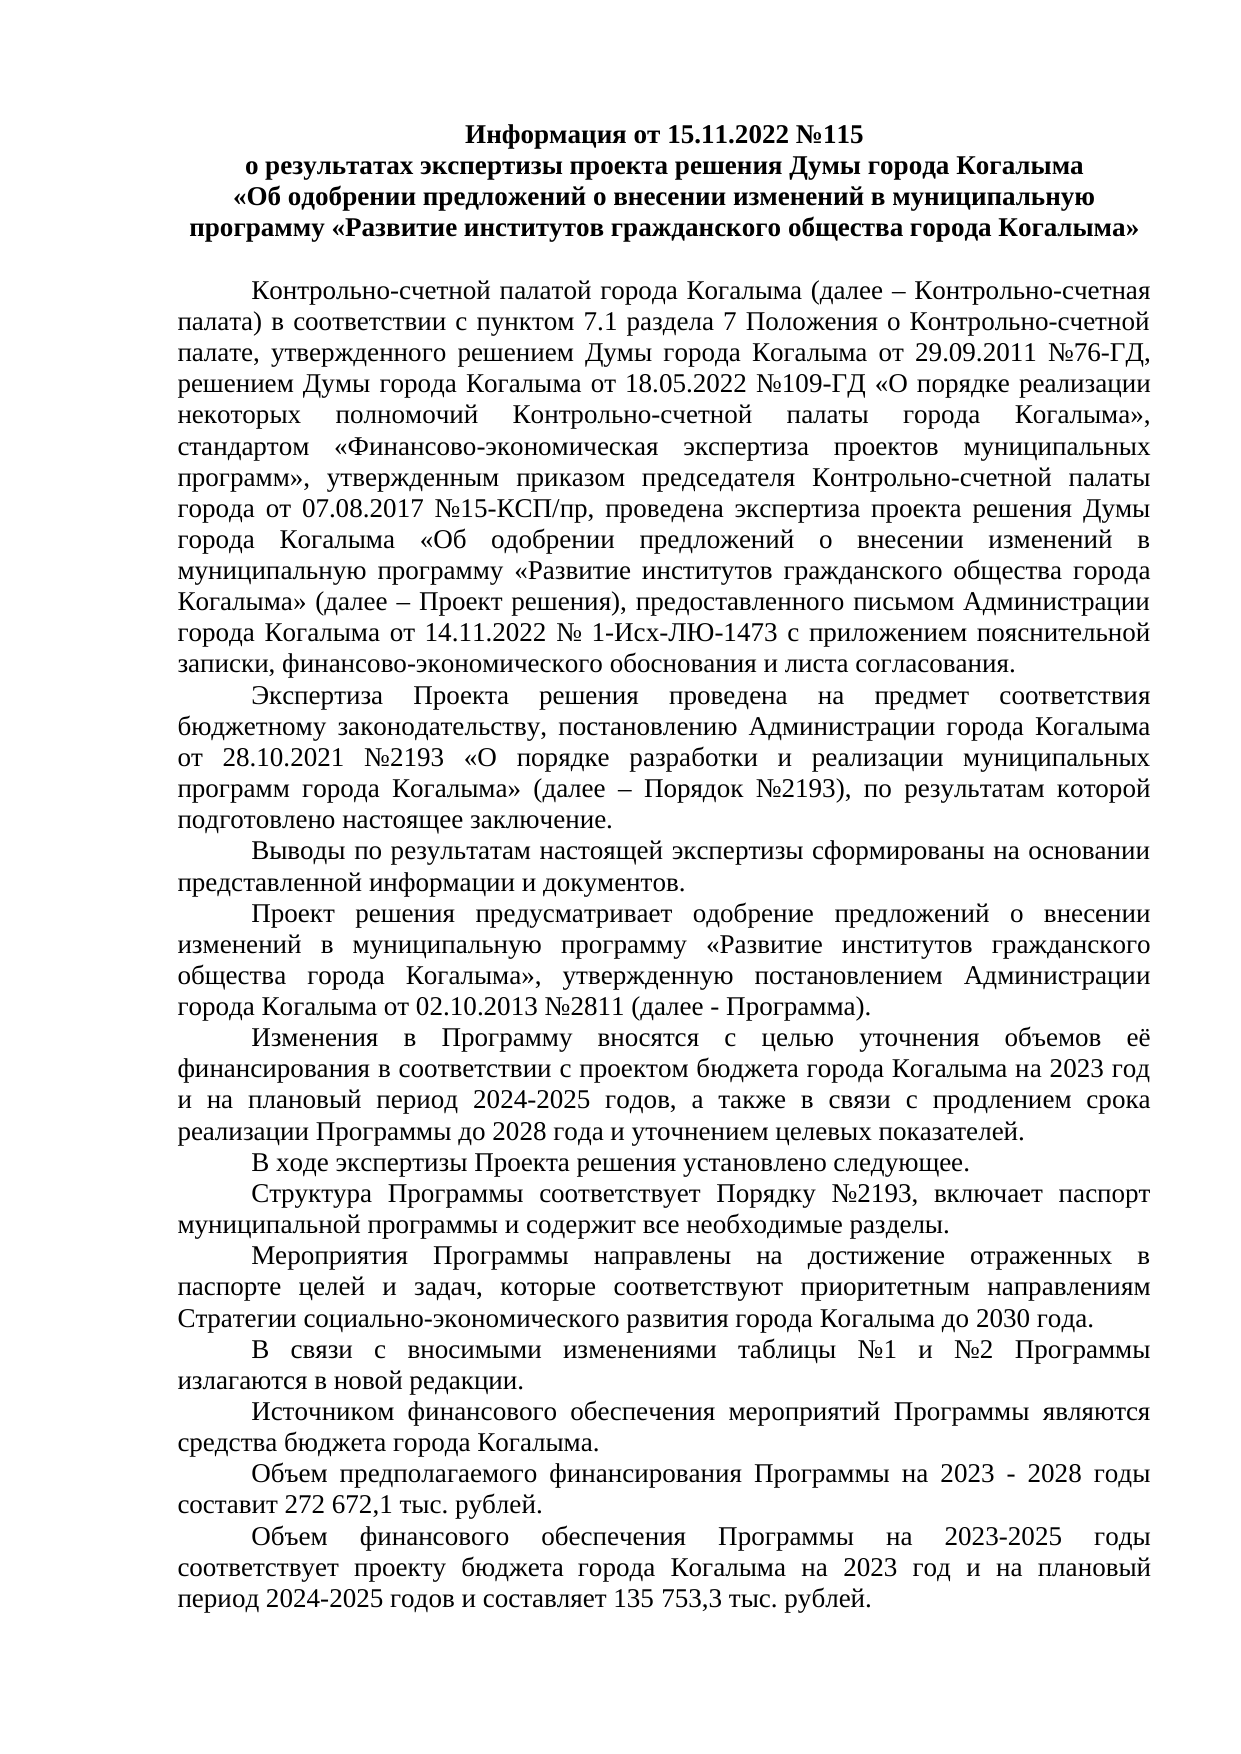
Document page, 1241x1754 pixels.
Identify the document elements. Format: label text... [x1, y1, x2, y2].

text Источником финансового обеспечения мероприятий Программы являются средства бюджета города Когалыма. [177, 1395, 1152, 1457]
text В связи с вносимыми изменениями таблицы №1 и №2 Программы излагаются в новой редакции. [177, 1333, 1152, 1395]
text Контрольно-счетной палатой города Когалыма (далее – Контрольно-счетная палата) в соответствии с пунктом 7.1 раздела 7 Положения о Контрольно-счетной палате, утвержденного решением Думы города Когалыма от 29.09.2011 №76-ГД, решением Думы города Когалыма от 18.05.2022 №109-ГД «О порядке реализации некоторых полномочий Контрольно-счетной палаты города Когалыма», стандартом «Финансово-экономическая экспертиза проектов муниципальных программ», утвержденным приказом председателя Контрольно-счетной палаты города от 07.08.2017 №15-КСП/пр, проведена экспертиза проекта решения Думы города Когалыма «Об одобрении предложений о внесении изменений в муниципальную программу «Развитие институтов гражданского общества города Когалыма» (далее – Проект решения), предоставленного письмом Администрации города Когалыма от 14.11.2022 № 1-Исх-ЛЮ-1473 с приложением пояснительной записки, финансово-экономического обоснования и листа согласования. [177, 274, 1152, 679]
text Экспертиза Проекта решения проведена на предмет соответствия бюджетному законодательству, постановлению Администрации города Когалыма от 28.10.2021 №2193 «О порядке разработки и реализации муниципальных программ города Когалыма» (далее – Порядок №2193), по результатам которой подготовлено настоящее заключение. [177, 679, 1152, 834]
text Структура Программы соответствует Порядку №2193, включает паспорт муниципальной программы и содержит все необходимые разделы. [177, 1177, 1152, 1239]
text Объем финансового обеспечения Программы на 2023-2025 годы соответствует проекту бюджета города Когалыма на 2023 год и на плановый период 2024-2025 годов и составляет 135 753,3 тыс. рублей. [177, 1520, 1152, 1613]
text Объем предполагаемого финансирования Программы на 2023 - 2028 годы составит 272 672,1 тыс. рублей. [177, 1457, 1152, 1520]
text Информация от 15.11.2022 №115 [177, 118, 1152, 149]
text Изменения в Программу вносятся с целью уточнения объемов её финансирования в соответствии с проектом бюджета города Когалыма на 2023 год и на плановый период 2024-2025 годов, а также в связи с продлением срока реализации Программы до 2028 года и уточнением целевых показателей. [177, 1021, 1152, 1146]
text Выводы по результатам настоящей экспертизы сформированы на основании представленной информации и документов. [177, 834, 1152, 897]
text В ходе экспертизы Проекта решения установлено следующее. [177, 1146, 1152, 1177]
text «Об одобрении предложений о внесении изменений в муниципальную программу «Развитие институтов гражданского общества города Когалыма» [177, 180, 1152, 243]
text Проект решения предусматривает одобрение предложений о внесении изменений в муниципальную программу «Развитие институтов гражданского общества города Когалыма», утвержденную постановлением Администрации города Когалыма от 02.10.2013 №2811 (далее - Программа). [177, 897, 1152, 1021]
text о результатах экспертизы проекта решения Думы города Когалыма [177, 149, 1152, 180]
text Мероприятия Программы направлены на достижение отраженных в паспорте целей и задач, которые соответствуют приоритетным направлениям Стратегии социально-экономического развития города Когалыма до 2030 года. [177, 1239, 1152, 1333]
